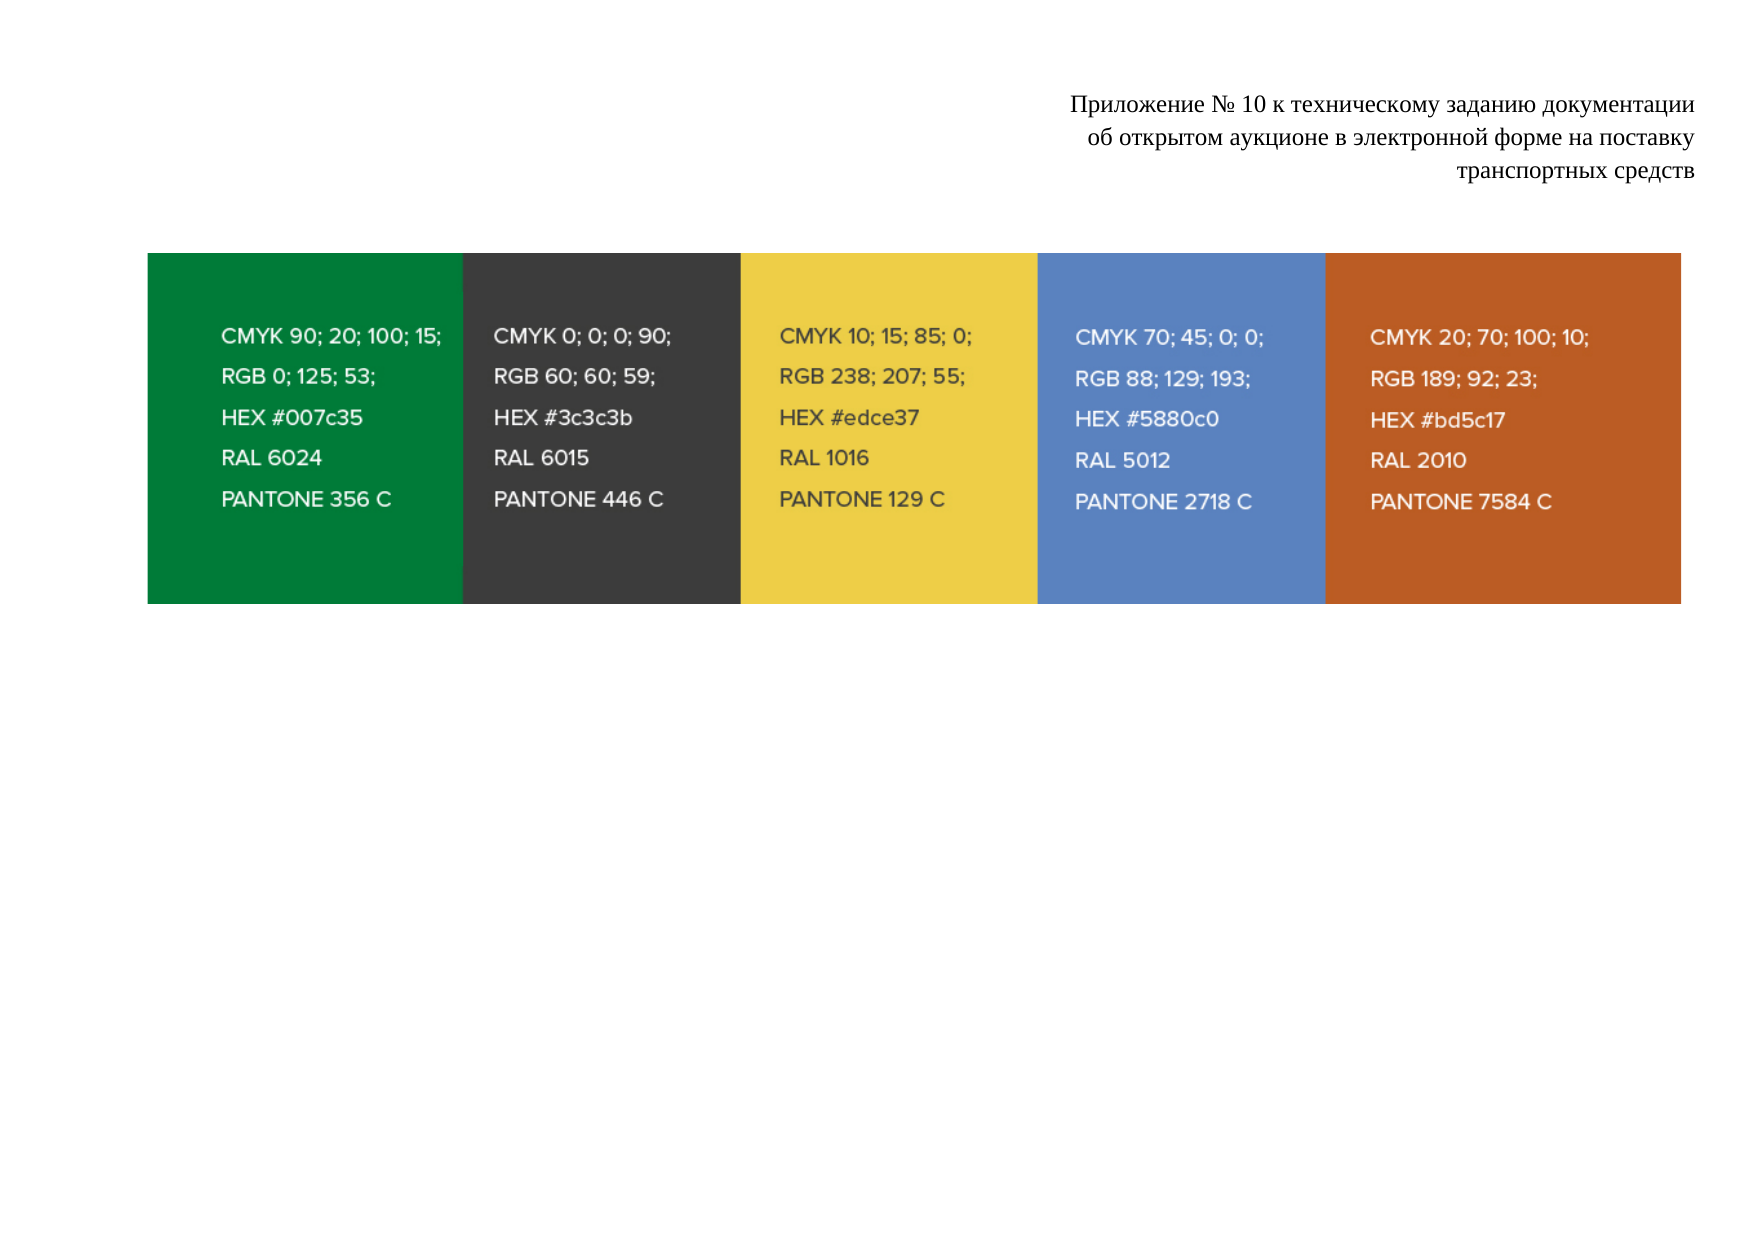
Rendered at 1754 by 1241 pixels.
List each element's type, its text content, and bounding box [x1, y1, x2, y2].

picture [147, 253, 1682, 604]
text Приложение № 10 к техническому заданию документации об открытом аукционе в электронной форме на поставку транспортных средств [59, 89, 1695, 183]
